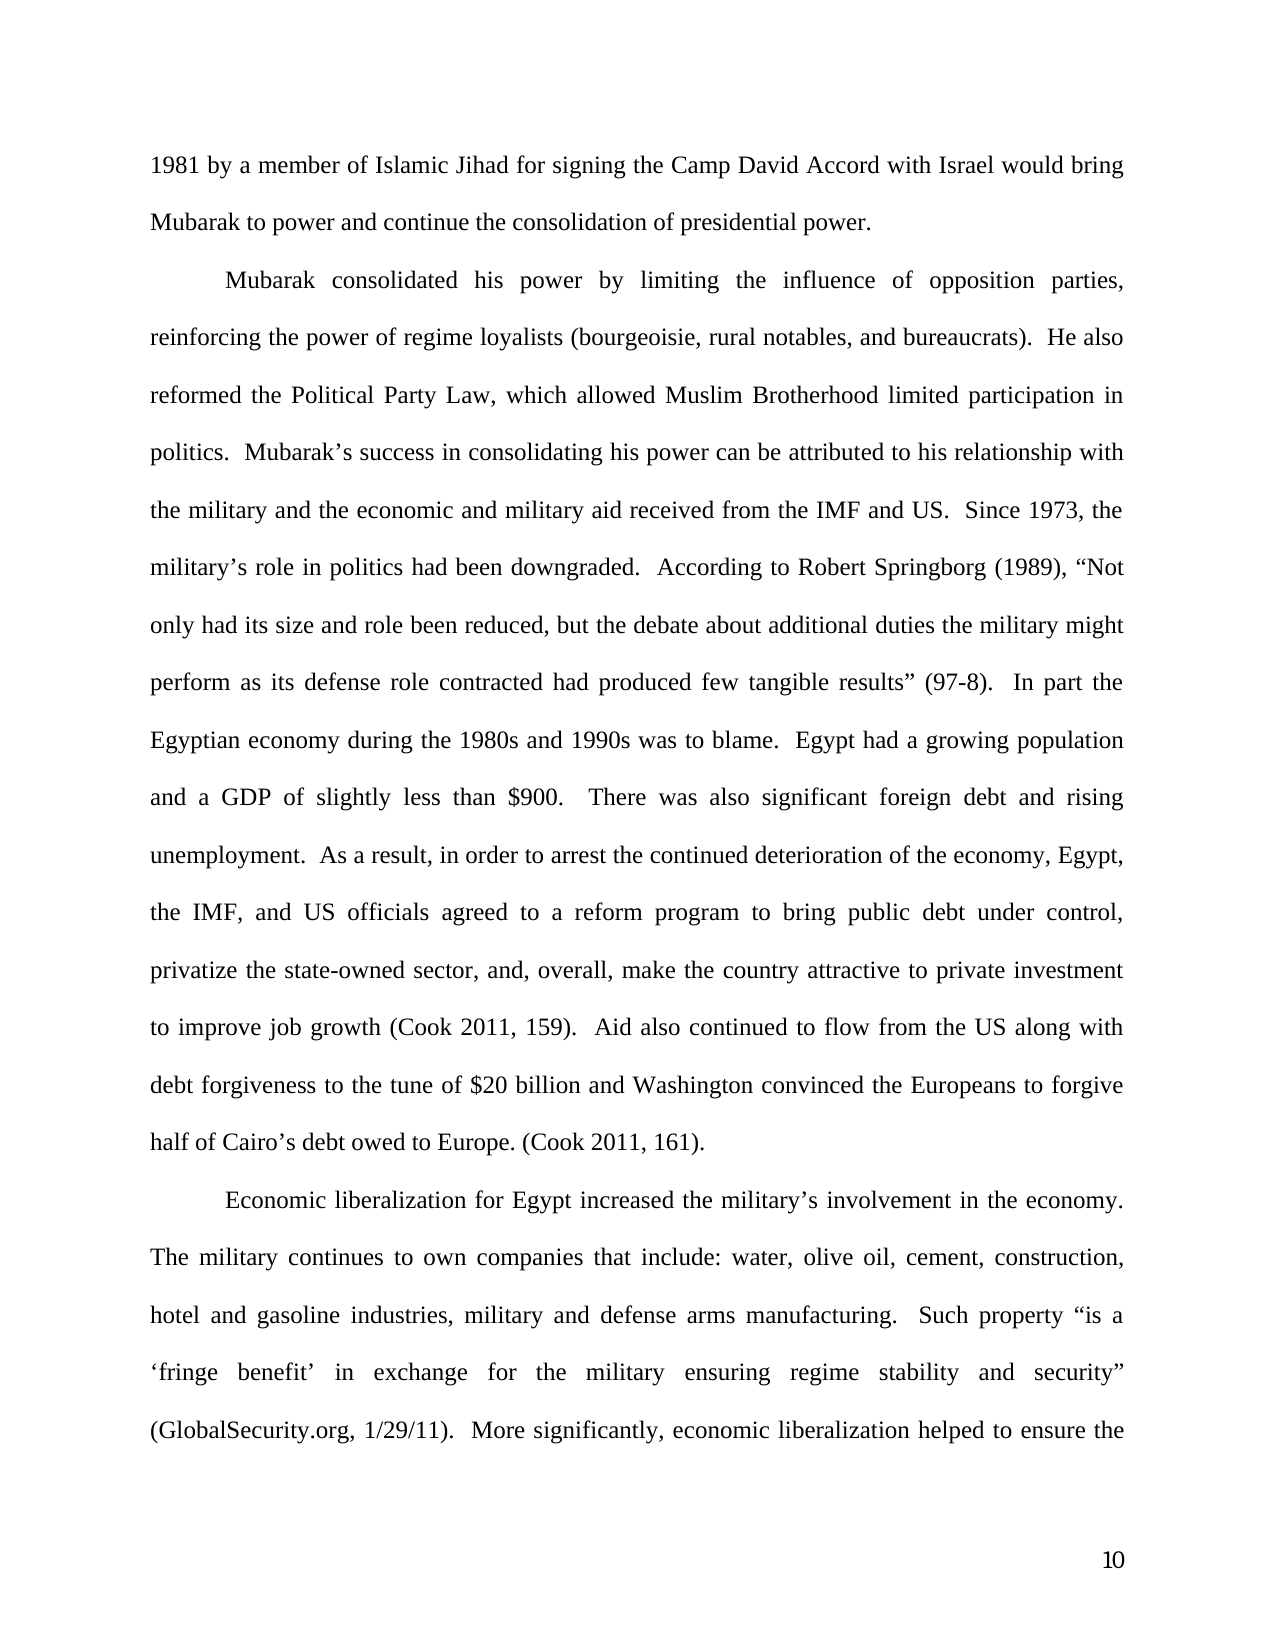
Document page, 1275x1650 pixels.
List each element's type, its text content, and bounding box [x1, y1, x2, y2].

text Mubarak consolidated his power by limiting the influence of opposition parties, reinforcing the power of regime loyalists (bourgeoisie, rural notables, and bureaucrats). He also reformed the Political Party Law, which allowed Muslim Brotherhood limited participation in politics. Mubarak’s success in consolidating his power can be attributed to his relationship with the military and the economic and military aid received from the IMF and US. Since 1973, the military’s role in politics had been downgraded. According to Robert Springborg (1989), “Not only had its size and role been reduced, but the debate about additional duties the military might perform as its defense role contracted had produced few tangible results” (97-8). In part the Egyptian economy during the 1980s and 1990s was to blame. Egypt had a growing population and a GDP of slightly less than $900. There was also significant foreign debt and rising unemployment. As a result, in order to arrest the continued deterioration of the economy, Egypt, the IMF, and US officials agreed to a reform program to bring public debt under control, privatize the state-owned sector, and, overall, make the country attractive to private investment to improve job growth (Cook 2011, 159). Aid also continued to flow from the US along with debt forgiveness to the tune of $20 billion and Washington convinced the Europeans to forgive half of Cairo’s debt owed to Europe. (Cook 2011, 161). [150, 265, 1125, 1156]
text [150, 1185, 1125, 1444]
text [150, 150, 1125, 236]
